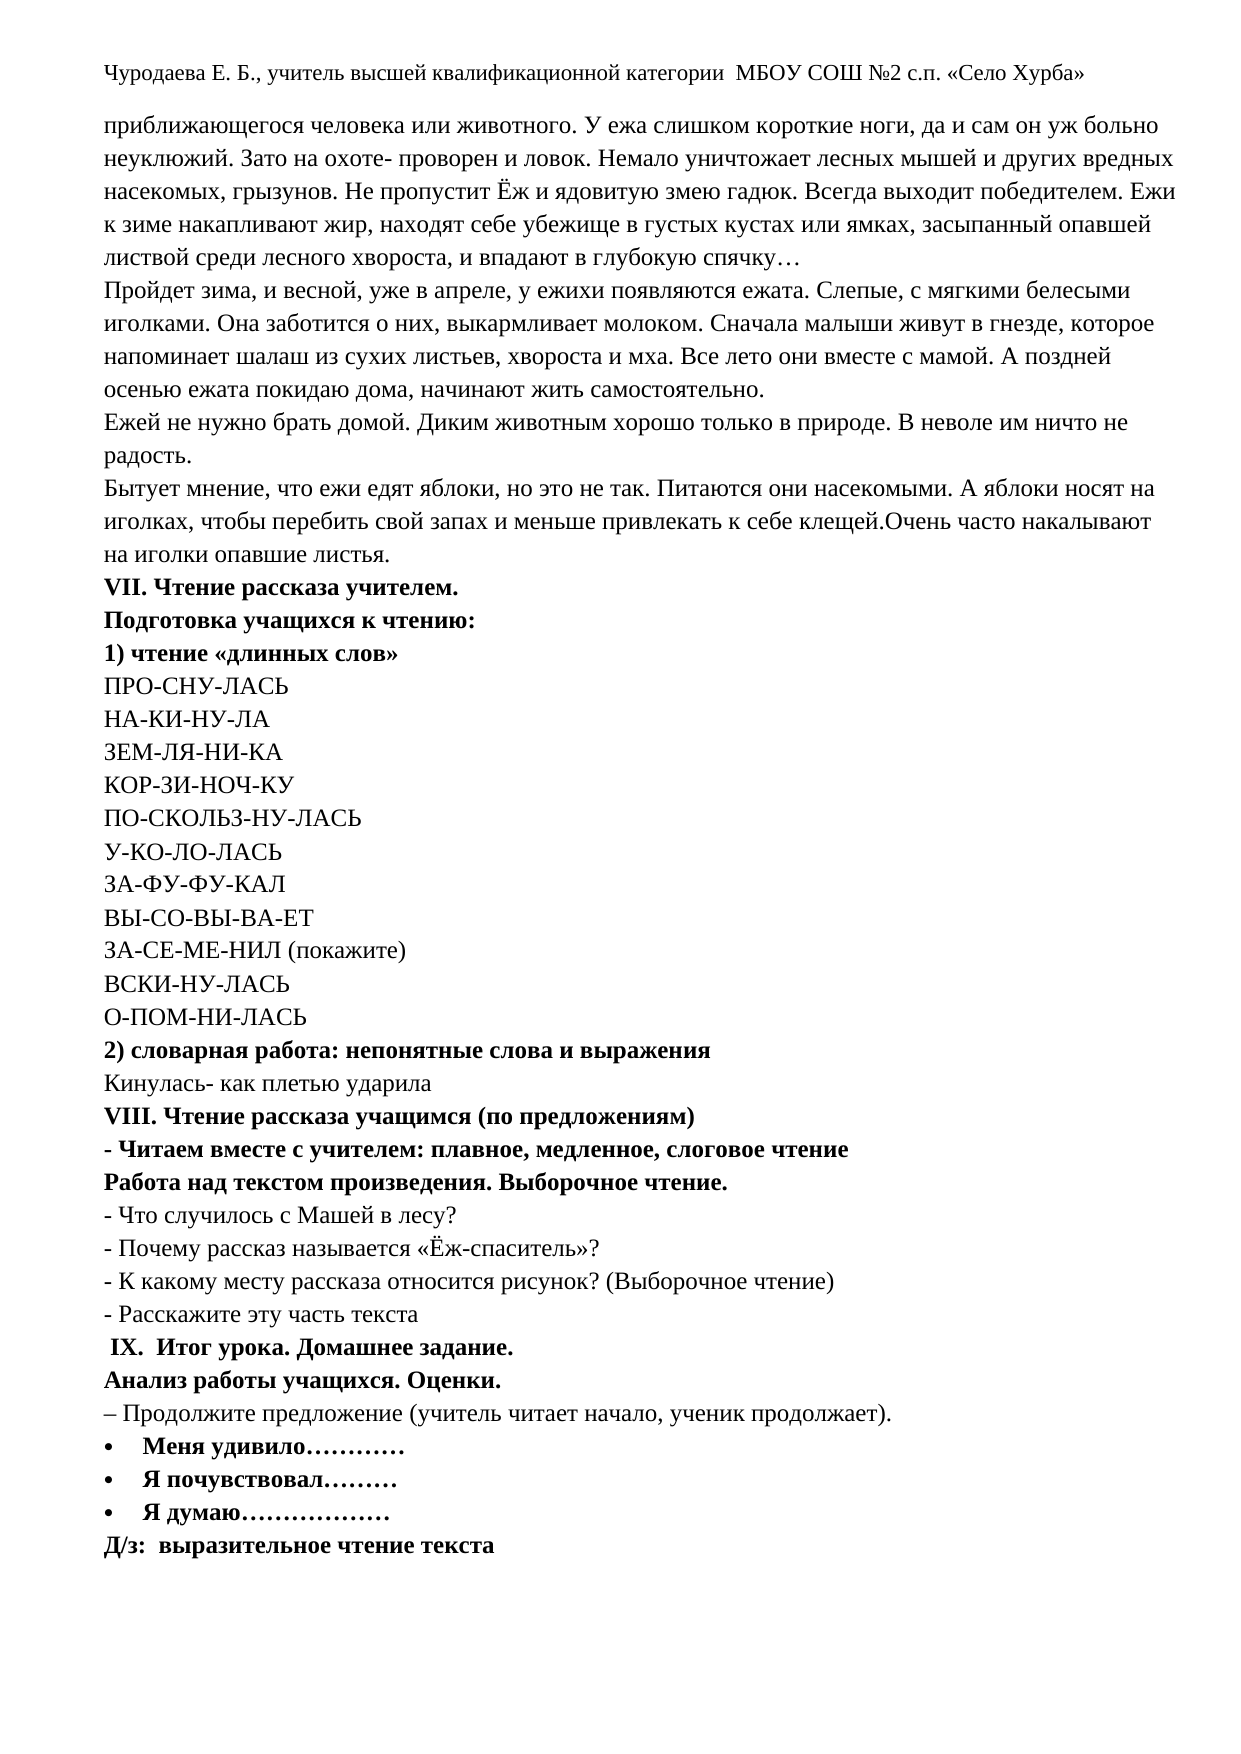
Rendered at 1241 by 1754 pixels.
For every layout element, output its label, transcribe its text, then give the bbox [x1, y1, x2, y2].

text Кинулась- как плетью ударила [103, 1068, 1181, 1096]
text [103, 110, 1181, 271]
text Анализ работы учащихся. Оценки. [103, 1365, 1181, 1394]
text НА-КИ-НУ-ЛА [103, 704, 1181, 733]
text Ежей не нужно брать домой. Диким животным хорошо только в природе. В неволе им ничто не радость. [103, 407, 1181, 469]
text ПО-СКОЛЬЗ-НУ-ЛАСЬ [103, 803, 1181, 832]
text – Продолжите предложение (учитель читает начало, ученик продолжает). [103, 1398, 1181, 1427]
text ЗЕМ-ЛЯ-НИ-КА [103, 737, 1181, 766]
text 1) чтение «длинных слов» [103, 638, 1181, 667]
text ЗА-ФУ-ФУ-КАЛ [103, 869, 1181, 898]
text - Читаем вместе с учителем: плавное, медленное, слоговое чтение [103, 1134, 1181, 1162]
text О-ПОМ-НИ-ЛАСЬ [103, 1002, 1181, 1030]
text IX. Итог урока. Домашнее задание. [103, 1332, 1181, 1361]
text У-КО-ЛО-ЛАСЬ [103, 837, 1181, 865]
text Бытует мнение, что ежи едят яблоки, но это не так. Питаются они насекомыми. А яблоки носят на иголках, чтобы перебить свой запах и меньше привлекать к себе клещей.Очень часто накалывают на иголки опавшие листья. [103, 473, 1181, 568]
text 2) словарная работа: непонятные слова и выражения [103, 1035, 1181, 1063]
text VIII. Чтение рассказа учащимся (по предложениям) [103, 1101, 1181, 1129]
text Д/з: выразительное чтение текста [103, 1530, 1181, 1559]
text ВЫ-СО-ВЫ-ВА-ЕТ [103, 903, 1181, 931]
text КОР-ЗИ-НОЧ-КУ [103, 771, 1181, 799]
text ПРО-СНУ-ЛАСЬ [103, 671, 1181, 700]
text ВСКИ-НУ-ЛАСЬ [103, 969, 1181, 997]
list Я почувствовал……… [105, 1464, 1181, 1493]
text Работа над текстом произведения. Выборочное чтение. [103, 1167, 1181, 1196]
text Подготовка учащихся к чтению: [103, 605, 1181, 634]
text - Что случилось с Машей в лесу? [103, 1200, 1181, 1228]
text ЗА-СЕ-МЕ-НИЛ (покажите) [103, 936, 1181, 964]
list Меня удивило………… [105, 1431, 1181, 1460]
text VII. Чтение рассказа учителем. [103, 572, 1181, 601]
text Пройдет зима, и весной, уже в апреле, у ежихи появляются ежата. Слепые, с мягкими белесыми иголками. Она заботится о них, выкармливает молоком. Сначала малыши живут в гнезде, которое напоминает шалаш из сухих листьев, хвороста и мха. Все лето они вместе с мамой. А поздней осенью ежата покидаю дома, начинают жить самостоятельно. [103, 275, 1181, 403]
text - Расскажите эту часть текста [103, 1299, 1181, 1328]
list Я думаю……………… [105, 1497, 1181, 1526]
text - Почему рассказ называется «Ёж-спаситель»? [103, 1233, 1181, 1262]
text - К какому месту рассказа относится рисунок? (Выборочное чтение) [103, 1266, 1181, 1294]
